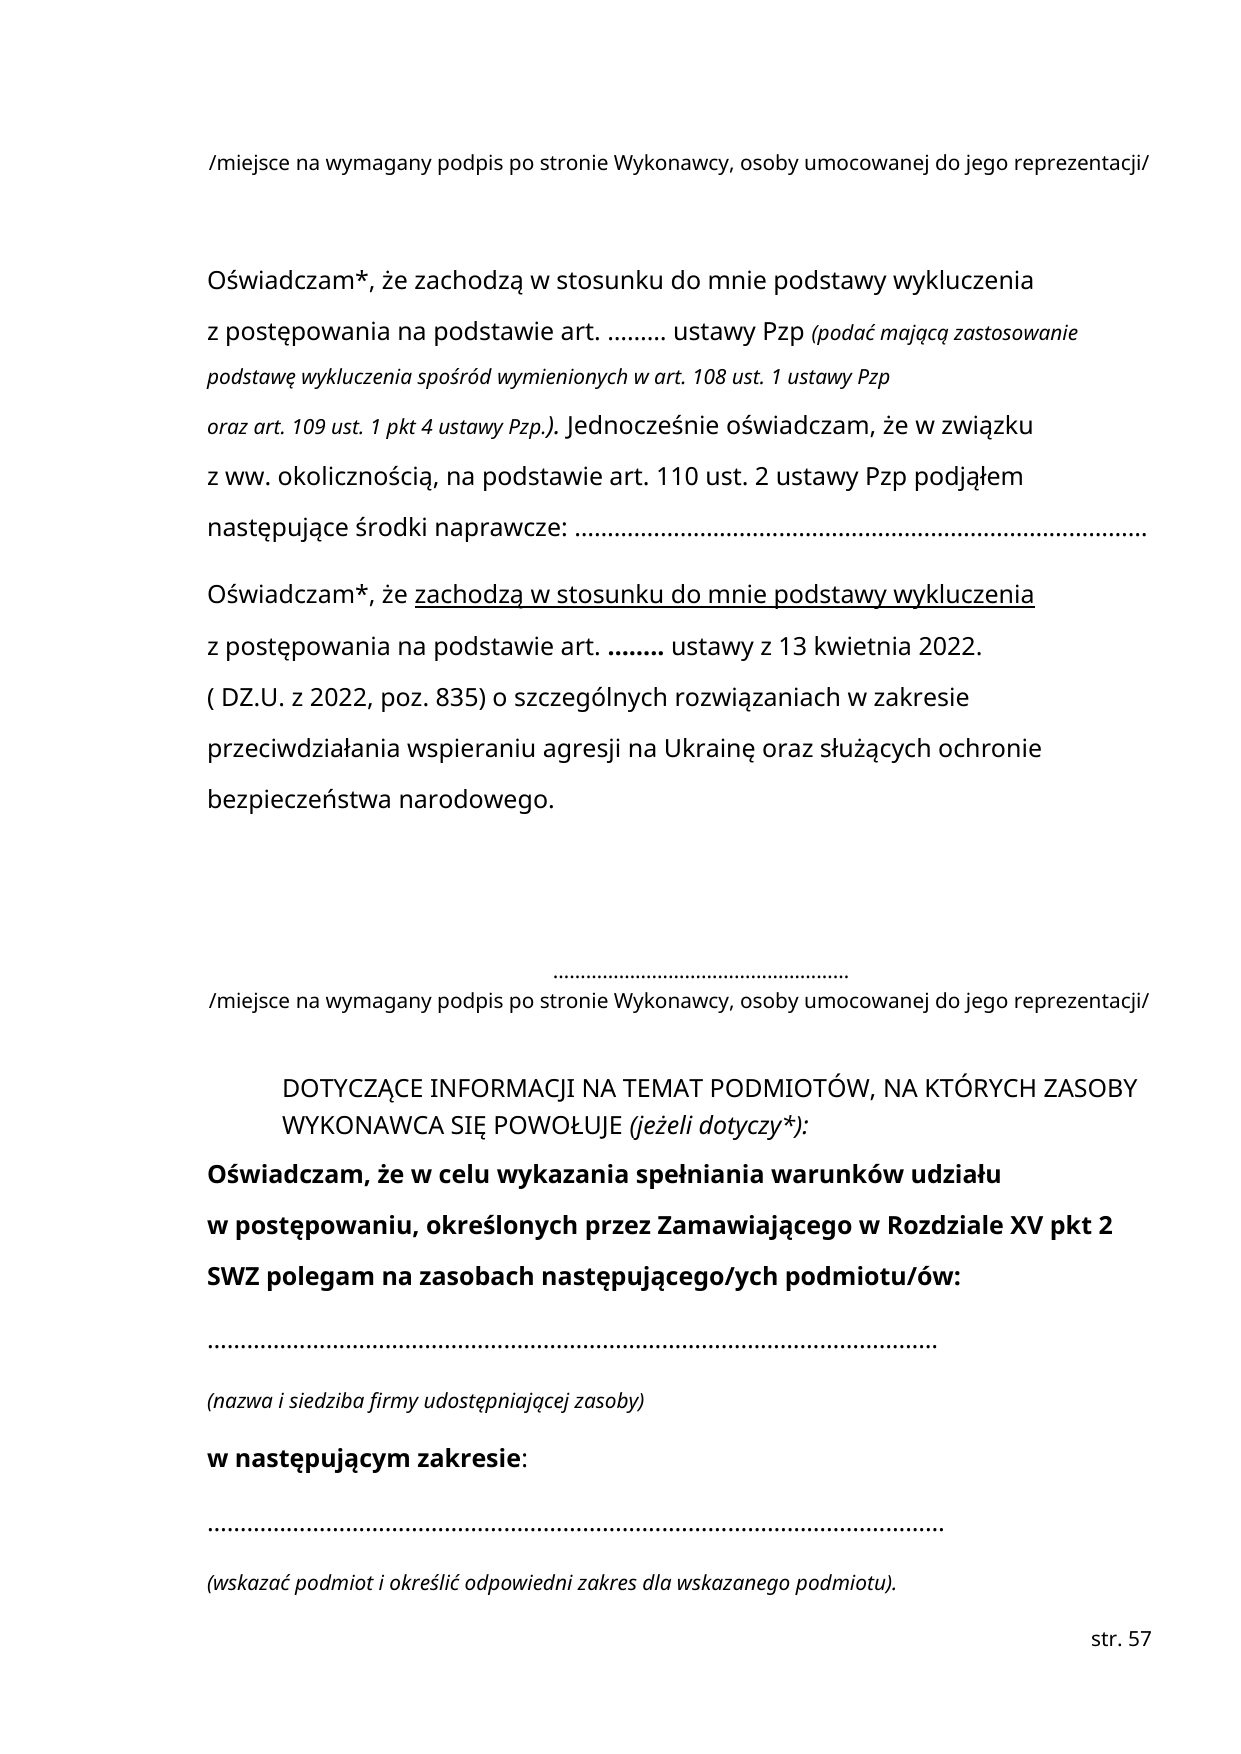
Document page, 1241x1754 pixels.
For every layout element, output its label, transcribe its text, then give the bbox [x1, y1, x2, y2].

text Oświadczam, że w celu wykazania spełniania warunków udziału w postępowaniu, określonych przez Zamawiającego w Rozdziale XV pkt 2 SWZ polegam na zasobach następującego/ych podmiotu/ów: [207, 1157, 1152, 1293]
text (nazwa i siedziba firmy udostępniającej zasoby) [207, 1386, 1152, 1414]
text …………………………………………………………….…………………………………… [207, 1504, 1152, 1538]
text /miejsce na wymagany podpis po stronie Wykonawcy, osoby umocowanej do jego reprezentacji/ [207, 986, 1152, 1015]
text Oświadczam*, że zachodzą w stosunku do mnie podstawy wykluczenia z postępowania na podstawie art. ……… ustawy Pzp (podać mającą zastosowanie podstawę wykluczenia spośród wymienionych w art. 108 ust. 1 ustawy Pzp oraz art. 109 ust. 1 pkt 4 ustawy Pzp.). Jednocześnie oświadczam, że w związku z ww. okolicznością, na podstawie art. 110 ust. 2 ustawy Pzp podjąłem następujące środki naprawcze: ………….………………………….……….…………………………… [207, 263, 1152, 543]
text (wskazać podmiot i określić odpowiedni zakres dla wskazanego podmiotu). [207, 1568, 1152, 1596]
text ………………………………………………………………………………………………… [207, 1322, 1152, 1356]
list DOTYCZĄCE INFORMACJI NA TEMAT PODMIOTÓW, NA KTÓRYCH ZASOBY WYKONAWCA SIĘ POWOŁUJE (jeżeli dotyczy*): [282, 1071, 1152, 1141]
text /miejsce na wymagany podpis po stronie Wykonawcy, osoby umocowanej do jego reprezentacji/ [207, 148, 1152, 176]
text Oświadczam*, że zachodzą w stosunku do mnie podstawy wykluczenia z postępowania na podstawie art. …….. ustawy z 13 kwietnia 2022. ( DZ.U. z 2022, poz. 835) o szczególnych rozwiązaniach w zakresie przeciwdziałania wspieraniu agresji na Ukrainę oraz służących ochronie bezpieczeństwa narodowego. [207, 577, 1152, 815]
text ……………………………………………… [207, 956, 1152, 984]
text w następującym zakresie: [207, 1441, 1152, 1475]
